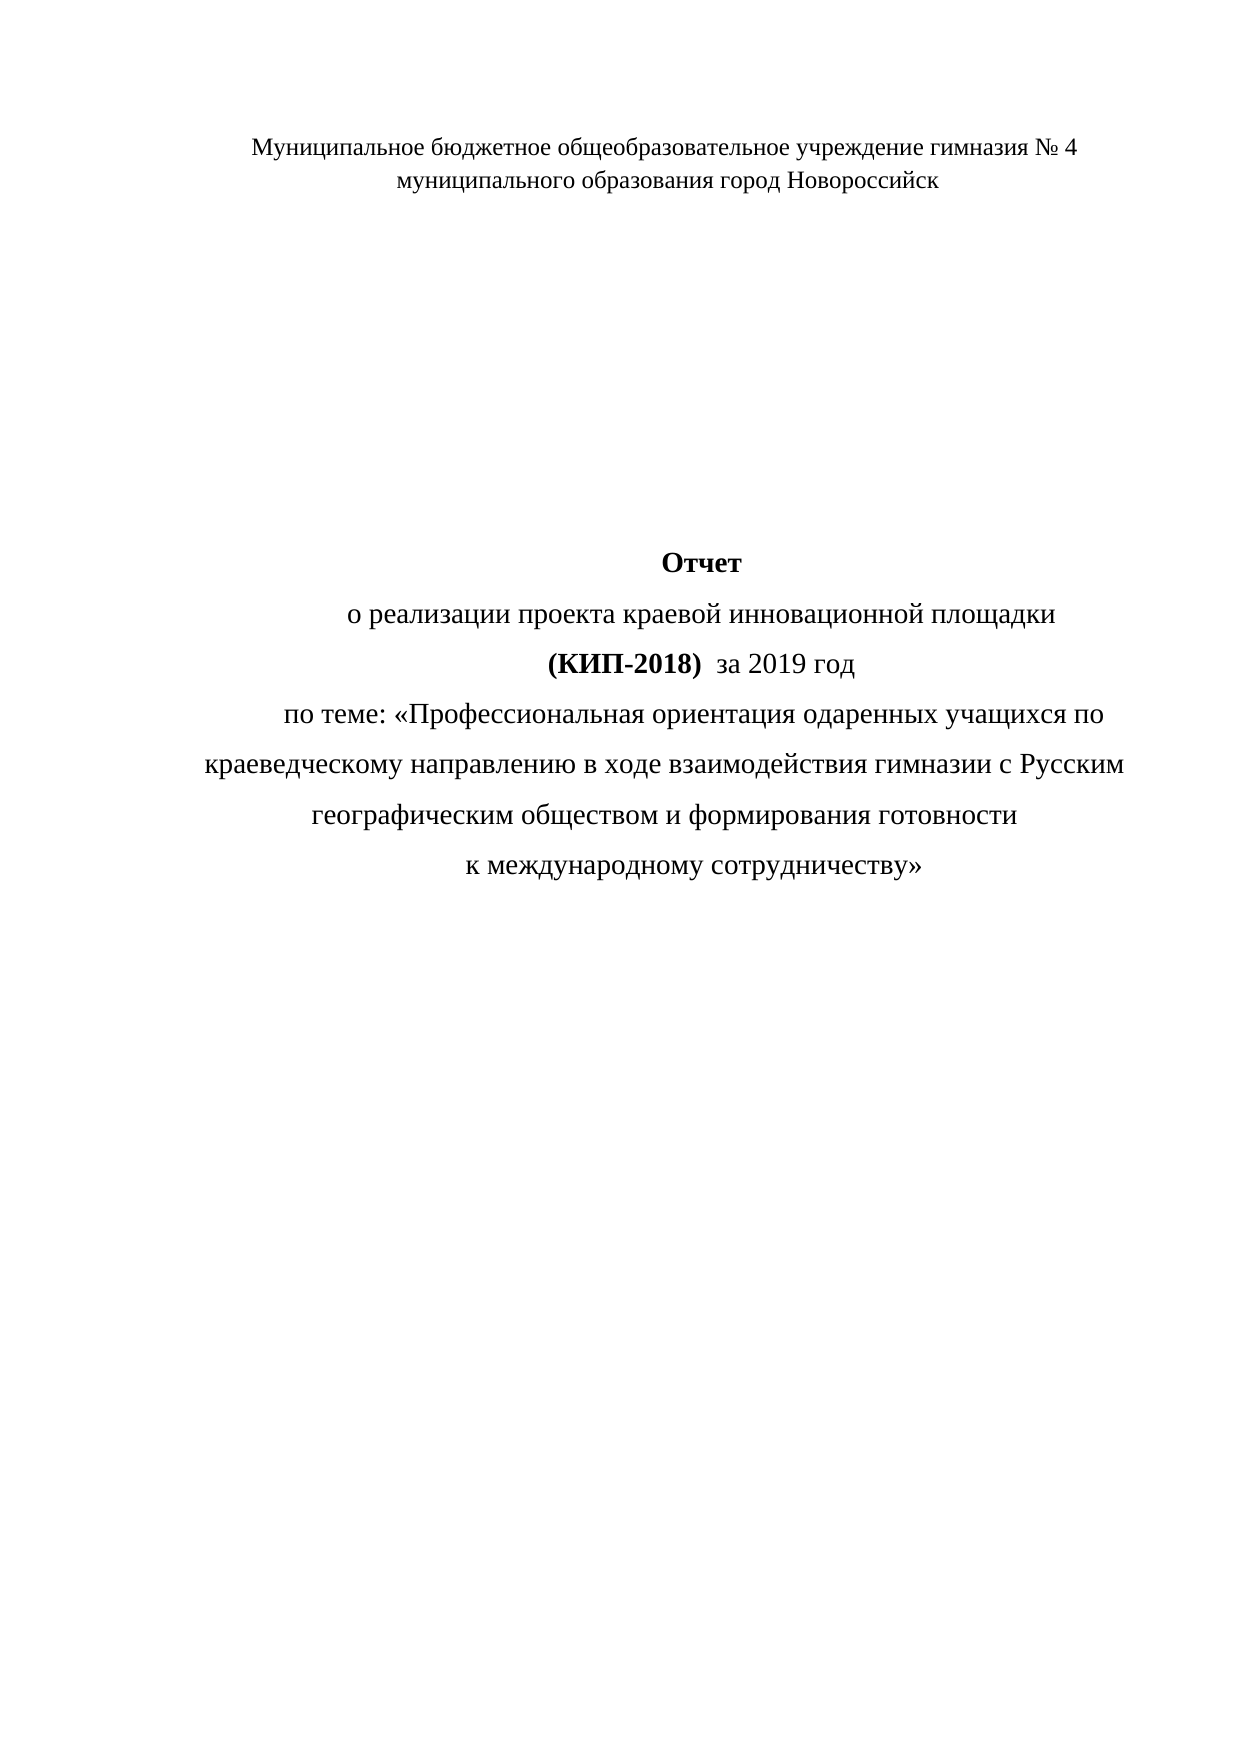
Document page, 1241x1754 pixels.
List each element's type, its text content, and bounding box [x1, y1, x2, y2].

text Отчет [148, 545, 1181, 579]
list к международному сотрудничеству» [148, 847, 1181, 881]
text (КИП-2018) за 2019 год [148, 646, 1181, 679]
text муниципального образования город Новороссийск [148, 166, 1181, 194]
text о реализации проекта краевой инновационной площадки [148, 596, 1181, 629]
text Муниципальное бюджетное общеобразовательное учреждение гимназия № 4 [148, 132, 1181, 161]
list по теме: «Профессиональная ориентация одаренных учащихся по краеведческому направлению в ходе взаимодействия гимназии с Русским географическим обществом и формирования готовности [148, 696, 1181, 831]
